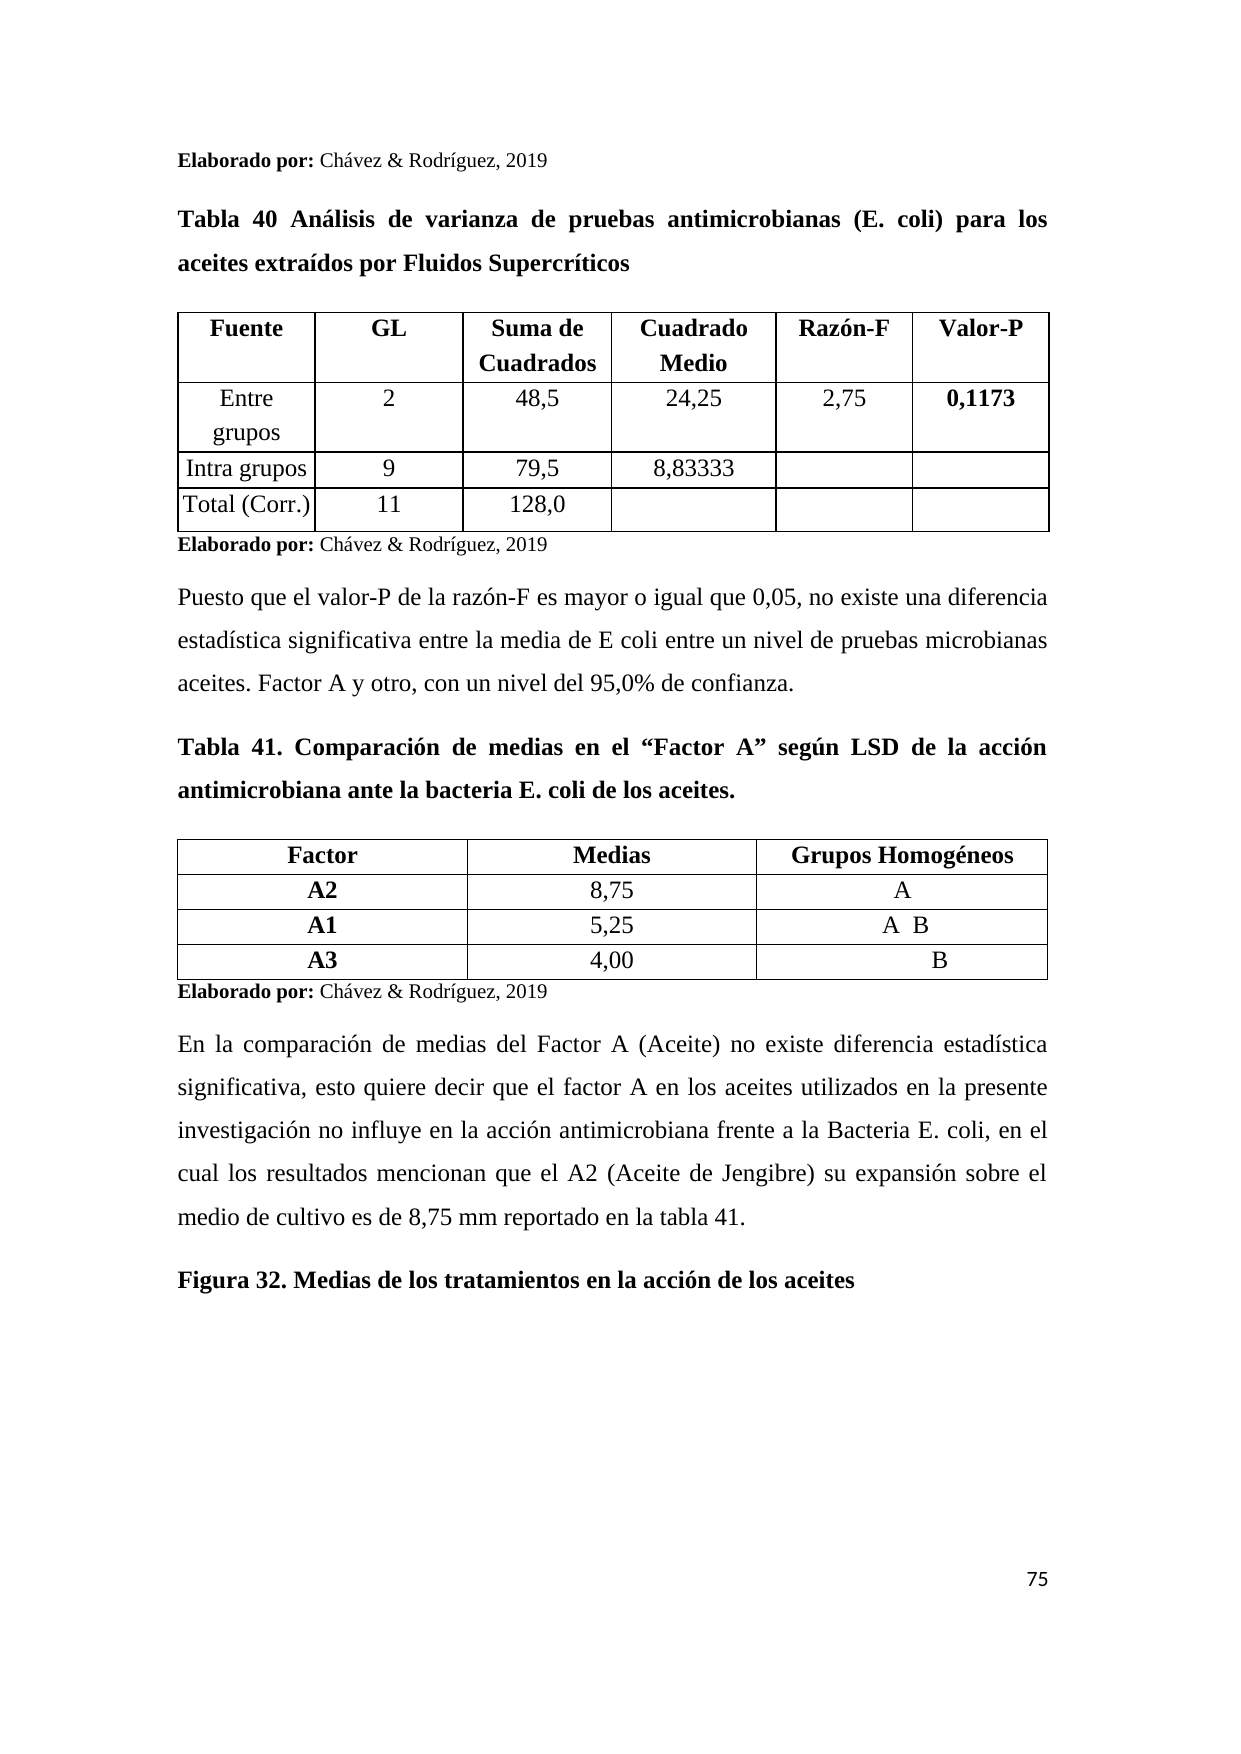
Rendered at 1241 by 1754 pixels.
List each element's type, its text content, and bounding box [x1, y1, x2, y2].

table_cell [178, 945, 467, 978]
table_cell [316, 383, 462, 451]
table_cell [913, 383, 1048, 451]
text Elaborado por: Chávez & Rodríguez, 2019 [177, 148, 1048, 172]
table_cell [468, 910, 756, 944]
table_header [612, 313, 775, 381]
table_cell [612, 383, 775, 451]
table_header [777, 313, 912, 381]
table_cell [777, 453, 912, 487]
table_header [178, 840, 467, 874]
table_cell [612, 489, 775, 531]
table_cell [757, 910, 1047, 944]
text Figura 32. Medias de los tratamientos en la acción de los aceites [177, 1266, 1048, 1294]
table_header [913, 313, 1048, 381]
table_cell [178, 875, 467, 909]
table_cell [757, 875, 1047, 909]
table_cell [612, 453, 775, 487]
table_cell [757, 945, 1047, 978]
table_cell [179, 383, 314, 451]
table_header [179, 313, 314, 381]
text Puesto que el valor-P de la razón-F es mayor o igual que 0,05, no existe una diferencia estadística significativa entre la media de E coli entre un nivel de pruebas microbianas aceites. Factor A y otro, con un nivel del 95,0% de confianza. [177, 582, 1048, 697]
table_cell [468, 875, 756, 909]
text Elaborado por: Chávez & Rodríguez, 2019 [177, 532, 1048, 556]
text Tabla 41. Comparación de medias en el “Factor A” según LSD de la acción antimicrobiana ante la bacteria E. coli de los aceites. [177, 732, 1048, 804]
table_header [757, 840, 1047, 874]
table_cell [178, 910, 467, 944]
text Elaborado por: Chávez & Rodríguez, 2019 [177, 980, 1048, 1003]
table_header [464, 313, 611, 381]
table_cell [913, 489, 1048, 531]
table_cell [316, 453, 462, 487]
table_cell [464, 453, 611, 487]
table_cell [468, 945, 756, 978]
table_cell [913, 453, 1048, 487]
text En la comparación de medias del Factor A (Aceite) no existe diferencia estadística significativa, esto quiere decir que el factor A en los aceites utilizados en la presente investigación no influye en la acción antimicrobiana frente a la Bacteria E. coli, en el cual los resultados mencionan que el A2 (Aceite de Jengibre) su expansión sobre el medio de cultivo es de 8,75 mm reportado en la tabla 41. [177, 1029, 1048, 1230]
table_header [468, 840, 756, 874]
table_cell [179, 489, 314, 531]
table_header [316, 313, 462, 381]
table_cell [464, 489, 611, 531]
text Tabla 40 Análisis de varianza de pruebas antimicrobianas (E. coli) para los aceites extraídos por Fluidos Supercríticos [177, 204, 1048, 276]
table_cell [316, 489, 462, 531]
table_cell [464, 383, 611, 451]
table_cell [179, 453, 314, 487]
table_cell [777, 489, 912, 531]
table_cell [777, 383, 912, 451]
